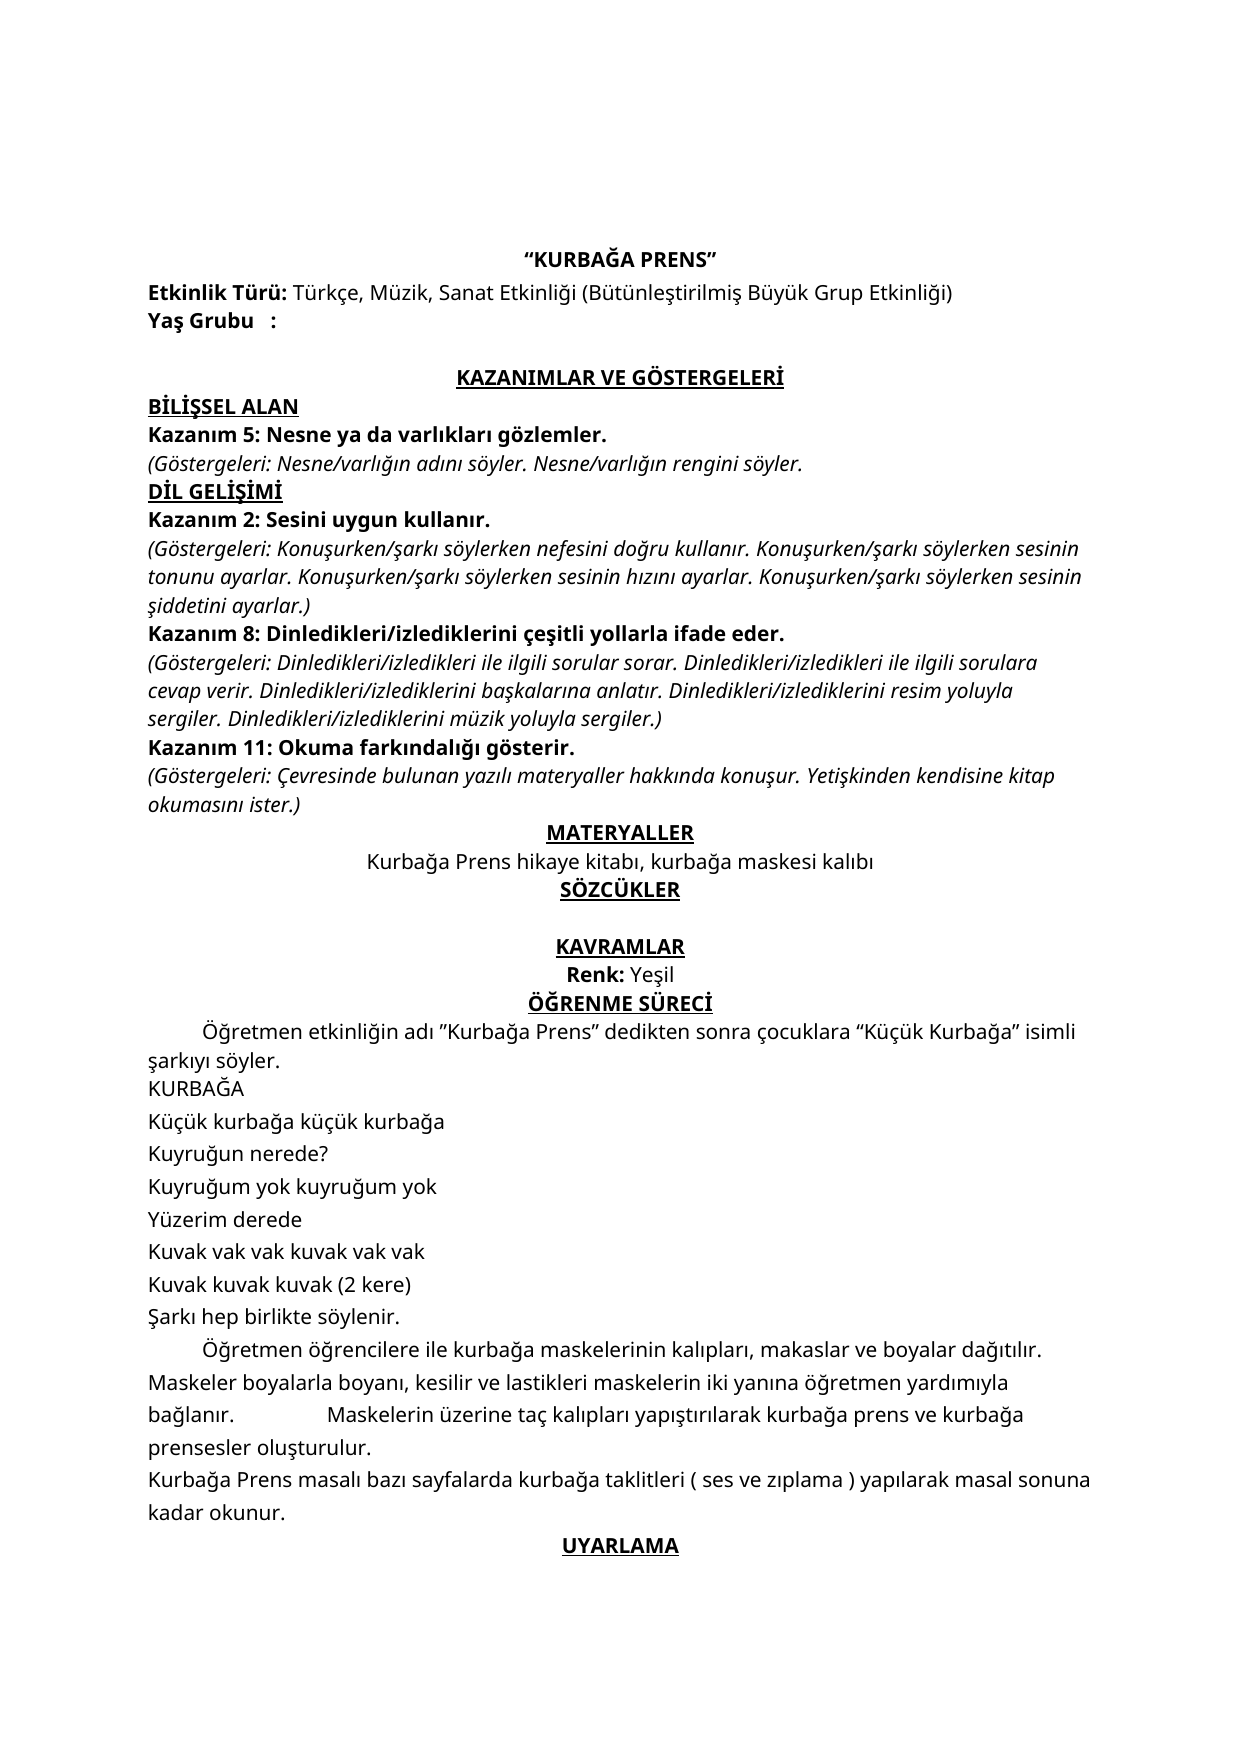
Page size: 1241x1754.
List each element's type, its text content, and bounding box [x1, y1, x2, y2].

text Küçük kurbağa küçük kurbağa [148, 1107, 1093, 1135]
text Kazanım 8: Dinledikleri/izlediklerini çeşitli yollarla ifade eder. (Göstergeleri: Dinledikleri/izledikleri ile ilgili sorular sorar. Dinledikleri/izledikleri ile ilgili sorulara cevap verir. Dinledikleri/izlediklerini başkalarına anlatır. Dinledikleri/izlediklerini resim yoluyla sergiler. Dinledikleri/izlediklerini müzik yoluyla sergiler.) [148, 619, 1093, 733]
text Öğretmen öğrencilere ile kurbağa maskelerinin kalıpları, makaslar ve boyalar dağıtılır. Maskeler boyalarla boyanı, kesilir ve lastikleri maskelerin iki yanına öğretmen yardımıyla bağlanır. Maskelerin üzerine taç kalıpları yapıştırılarak kurbağa prens ve kurbağa prensesler oluşturulur. [148, 1335, 1093, 1461]
text Kuvak kuvak kuvak (2 kere) [148, 1270, 1093, 1298]
text MATERYALLER [148, 818, 1093, 847]
text Kurbağa Prens hikaye kitabı, kurbağa maskesi kalıbı [148, 847, 1093, 875]
text UYARLAMA [148, 1531, 1093, 1559]
text Yaş Grubu : [148, 306, 1093, 335]
text Renk: Yeşil [148, 961, 1093, 989]
text Şarkı hep birlikte söylenir. [148, 1302, 1093, 1331]
text Kuvak vak vak kuvak vak vak [148, 1237, 1093, 1266]
text Yüzerim derede [148, 1205, 1093, 1233]
text Öğretmen etkinliğin adı ”Kurbağa Prens” dedikten sonra çocuklara “Küçük Kurbağa” isimli şarkıyı söyler. [148, 1017, 1093, 1074]
text “KURBAĞA PRENS” [148, 245, 1093, 274]
text KAVRAMLAR [148, 932, 1093, 961]
text KURBAĞA [148, 1074, 1093, 1103]
text Kazanım 11: Okuma farkındalığı gösterir. (Göstergeleri: Çevresinde bulunan yazılı materyaller hakkında konuşur. Yetişkinden kendisine kitap okumasını ister.) [148, 733, 1093, 818]
text Etkinlik Türü: Türkçe, Müzik, Sanat Etkinliği (Bütünleştirilmiş Büyük Grup Etkinliği) [148, 278, 1093, 306]
text Kazanım 5: Nesne ya da varlıkları gözlemler. (Göstergeleri: Nesne/varlığın adını söyler. Nesne/varlığın rengini söyler. [148, 420, 1093, 477]
text Kazanım 2: Sesini uygun kullanır. (Göstergeleri: Konuşurken/şarkı söylerken nefesini doğru kullanır. Konuşurken/şarkı söylerken sesinin tonunu ayarlar. Konuşurken/şarkı söylerken sesinin hızını ayarlar. Konuşurken/şarkı söylerken sesinin şiddetini ayarlar.) [148, 506, 1093, 619]
text ÖĞRENME SÜRECİ [148, 989, 1093, 1017]
text BİLİŞSEL ALAN [148, 392, 1093, 420]
text Kuyruğum yok kuyruğum yok [148, 1172, 1093, 1201]
text Kuyruğun nerede? [148, 1139, 1093, 1168]
text KAZANIMLAR VE GÖSTERGELERİ [148, 363, 1093, 392]
text Kurbağa Prens masalı bazı sayfalarda kurbağa taklitleri ( ses ve zıplama ) yapılarak masal sonuna kadar okunur. [148, 1466, 1093, 1527]
text SÖZCÜKLER [148, 875, 1093, 904]
text DİL GELİŞİMİ [148, 477, 1093, 506]
